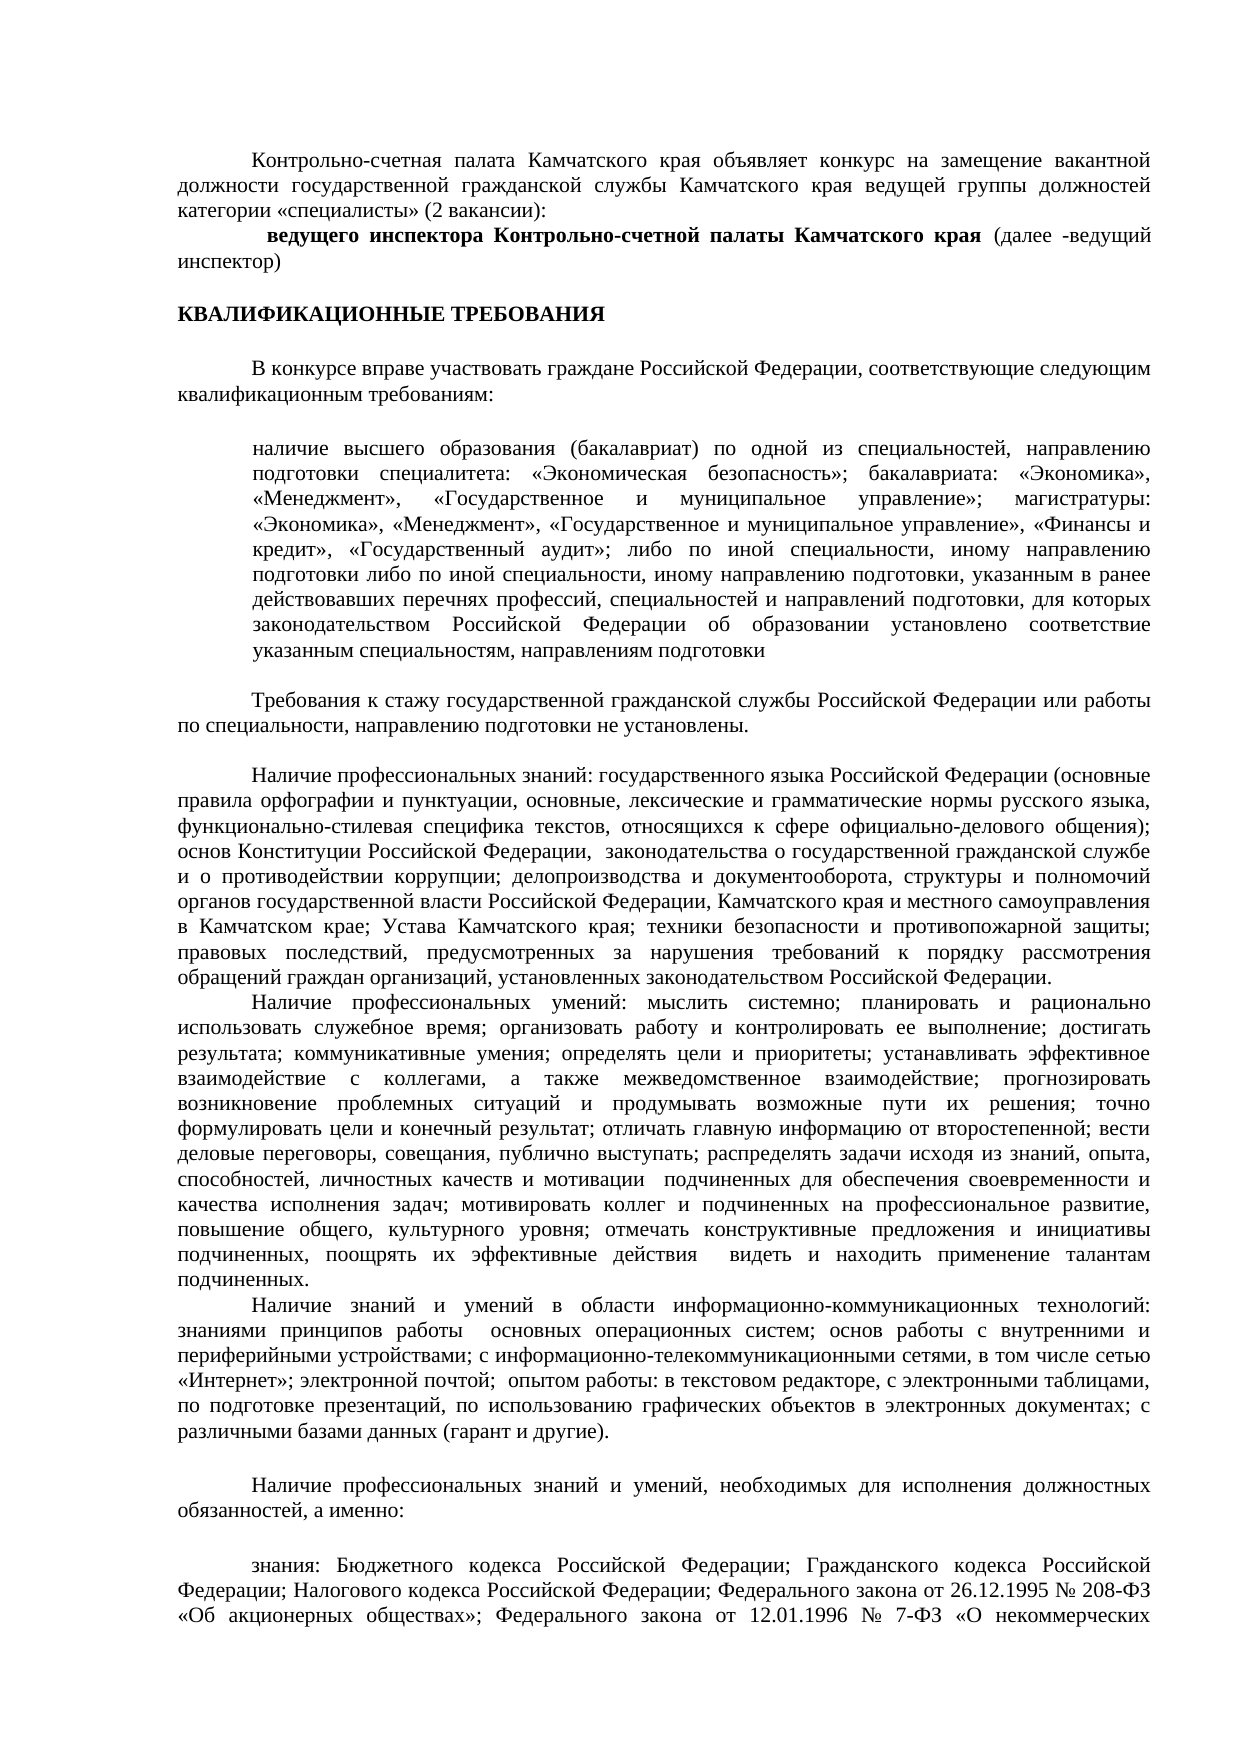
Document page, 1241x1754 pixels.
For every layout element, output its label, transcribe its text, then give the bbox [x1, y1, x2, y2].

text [177, 1552, 1152, 1627]
text Наличие профессиональных знаний и умений, необходимых для исполнения должностных обязанностей, а именно: [177, 1472, 1152, 1522]
text ведущего инспектора Контрольно-счетной палаты Камчатского края (далее -ведущий инспектор) [177, 222, 1152, 273]
text Наличие профессиональных умений: мыслить системно; планировать и рационально использовать служебное время; организовать работу и контролировать ее выполнение; достигать результата; коммуникативные умения; определять цели и приоритеты; устанавливать эффективное взаимодействие с коллегами, а также межведомственное взаимодействие; прогнозировать возникновение проблемных ситуаций и продумывать возможные пути их решения; точно формулировать цели и конечный результат; отличать главную информацию от второстепенной; вести деловые переговоры, совещания, публично выступать; распределять задачи исходя из знаний, опыта, способностей, личностных качеств и мотивации подчиненных для обеспечения своевременности и качества исполнения задач; мотивировать коллег и подчиненных на профессиональное развитие, повышение общего, культурного уровня; отмечать конструктивные предложения и инициативы подчиненных, поощрять их эффективные действия видеть и находить применение талантам подчиненных. [177, 989, 1152, 1292]
text КВАЛИФИКАЦИОННЫЕ ТРЕБОВАНИЯ [177, 301, 1152, 326]
text В конкурсе вправе участвовать граждане Российской Федерации, соответствующие следующим квалификационным требованиям: [177, 355, 1152, 406]
text Требования к стажу государственной гражданской службы Российской Федерации или работы по специальности, направлению подготовки не установлены. [177, 687, 1152, 737]
text наличие высшего образования (бакалавриат) по одной из специальностей, направлению подготовки специалитета: «Экономическая безопасность»; бакалавриата: «Экономика», «Менеджмент», «Государственное и муниципальное управление»; магистратуры: «Экономика», «Менеджмент», «Государственное и муниципальное управление», «Финансы и кредит», «Государственный аудит»; либо по иной специальности, иному направлению подготовки либо по иной специальности, иному направлению подготовки, указанным в ранее действовавших перечнях профессий, специальностей и направлений подготовки, для которых законодательством Российской Федерации об образовании установлено соответствие указанным специальностям, направлениям подготовки [252, 435, 1152, 662]
text Контрольно-счетная палата Камчатского края объявляет конкурс на замещение вакантной должности государственной гражданской службы Камчатского края ведущей группы должностей категории «специалисты» (2 вакансии): [177, 147, 1152, 222]
text Наличие знаний и умений в области информационно-коммуникационных технологий: знаниями принципов работы основных операционных систем; основ работы с внутренними и периферийными устройствами; с информационно-телекоммуникационными сетями, в том числе сетью «Интернет»; электронной почтой; опытом работы: в текстовом редакторе, с электронными таблицами, по подготовке презентаций, по использованию графических объектов в электронных документах; с различными базами данных (гарант и другие). [177, 1292, 1152, 1443]
text Наличие профессиональных знаний: государственного языка Российской Федерации (основные правила орфографии и пунктуации, основные, лексические и грамматические нормы русского языка, функционально-стилевая специфика текстов, относящихся к сфере официально-делового общения); основ Конституции Российской Федерации, законодательства о государственной гражданской службе и о противодействии коррупции; делопроизводства и документооборота, структуры и полномочий органов государственной власти Российской Федерации, Камчатского края и местного самоуправления в Камчатском крае; Устава Камчатского края; техники безопасности и противопожарной защиты; правовых последствий, предусмотренных за нарушения требований к порядку рассмотрения обращений граждан организаций, установленных законодательством Российской Федерации. [177, 762, 1152, 989]
